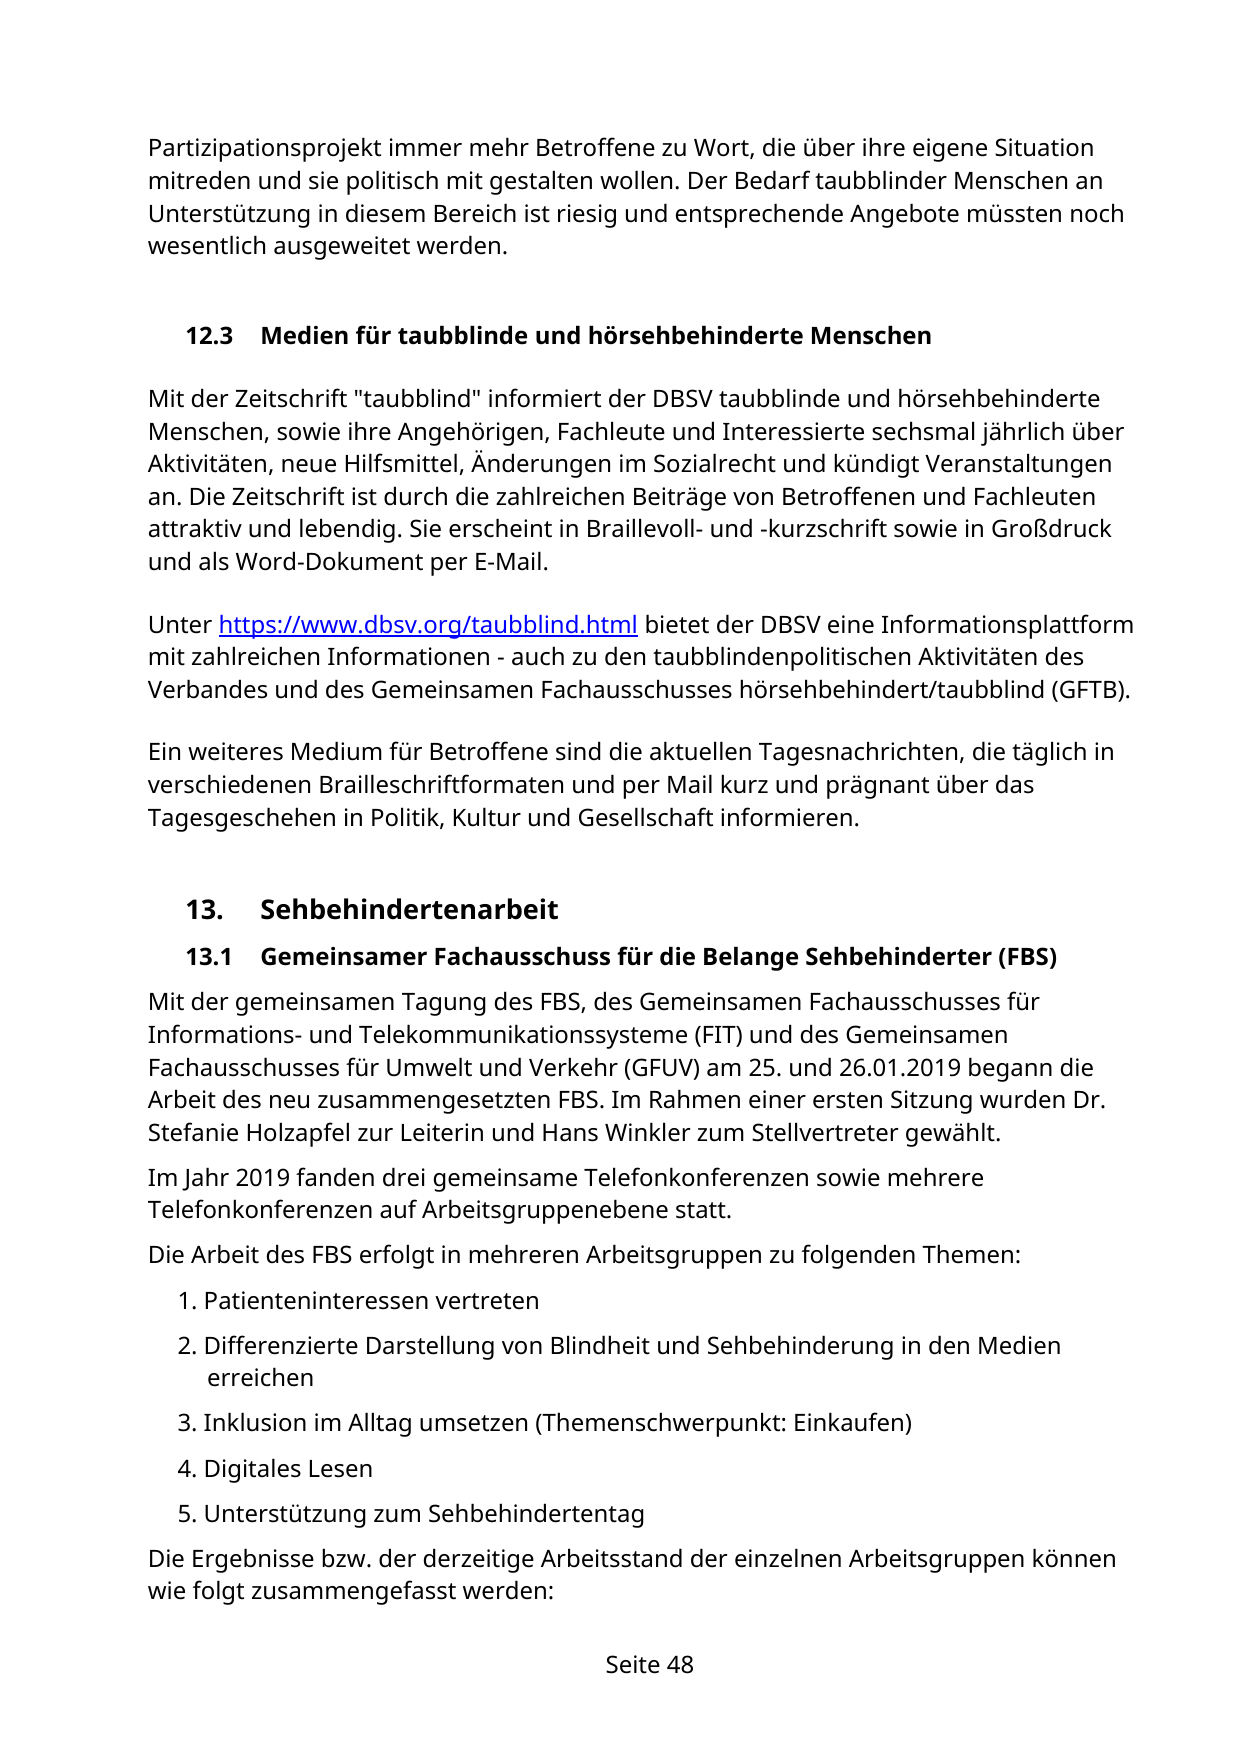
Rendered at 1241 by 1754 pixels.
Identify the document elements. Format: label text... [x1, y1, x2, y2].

text 4. Digitales Lesen [177, 1451, 1152, 1484]
subtitle Sehbehindertenarbeit [185, 891, 1152, 927]
text 3. Inklusion im Alltag umsetzen (Themenschwerpunkt: Einkaufen) [177, 1406, 1152, 1439]
text 1. Patienteninteressen vertreten [177, 1283, 1152, 1316]
text Unter https://www.dbsv.org/taubblind.html bietet der DBSV eine Informationsplattform mit zahlreichen Informationen - auch zu den taubblindenpolitischen Aktivitäten des Verbandes und des Gemeinsamen Fachausschusses hörsehbehindert/taubblind (GFTB). [148, 607, 1152, 705]
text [148, 131, 1152, 262]
text Die Arbeit des FBS erfolgt in mehreren Arbeitsgruppen zu folgenden Themen: [148, 1238, 1152, 1271]
subtitle Gemeinsamer Fachausschuss für die Belange Sehbehinderter (FBS) [185, 940, 1152, 973]
text Mit der Zeitschrift "taubblind" informiert der DBSV taubblinde und hörsehbehinderte Menschen, sowie ihre Angehörigen, Fachleute und Interessierte sechsmal jährlich über Aktivitäten, neue Hilfsmittel, Änderungen im Sozialrecht und kündigt Veranstaltungen an. Die Zeitschrift ist durch die zahlreichen Beiträge von Betroffenen und Fachleuten attraktiv und lebendig. Sie erscheint in Braillevoll- und -kurzschrift sowie in Großdruck und als Word-Dokument per E-Mail. [148, 382, 1152, 577]
text Ein weiteres Medium für Betroffene sind die aktuellen Tagesnachrichten, die täglich in verschiedenen Brailleschriftformaten und per Mail kurz und prägnant über das Tagesgeschehen in Politik, Kultur und Gesellschaft informieren. [148, 735, 1152, 833]
text Mit der gemeinsamen Tagung des FBS, des Gemeinsamen Fachausschusses für Informations- und Telekommunikationssysteme (FIT) und des Gemeinsamen Fachausschusses für Umwelt und Verkehr (GFUV) am 25. und 26.01.2019 begann die Arbeit des neu zusammengesetzten FBS. Im Rahmen einer ersten Sitzung wurden Dr. Stefanie Holzapfel zur Leiterin und Hans Winkler zum Stellvertreter gewählt. [148, 985, 1152, 1148]
text 2. Differenzierte Darstellung von Blindheit und Sehbehinderung in den Medien erreichen [177, 1328, 1152, 1394]
subtitle Medien für taubblinde und hörsehbehinderte Menschen [185, 319, 1152, 352]
text 5. Unterstützung zum Sehbehindertentag [177, 1496, 1152, 1529]
text Im Jahr 2019 fanden drei gemeinsame Telefonkonferenzen sowie mehrere Telefonkonferenzen auf Arbeitsgruppenebene statt. [148, 1161, 1152, 1226]
text Die Ergebnisse bzw. der derzeitige Arbeitsstand der einzelnen Arbeitsgruppen können wie folgt zusammengefasst werden: [148, 1542, 1152, 1607]
